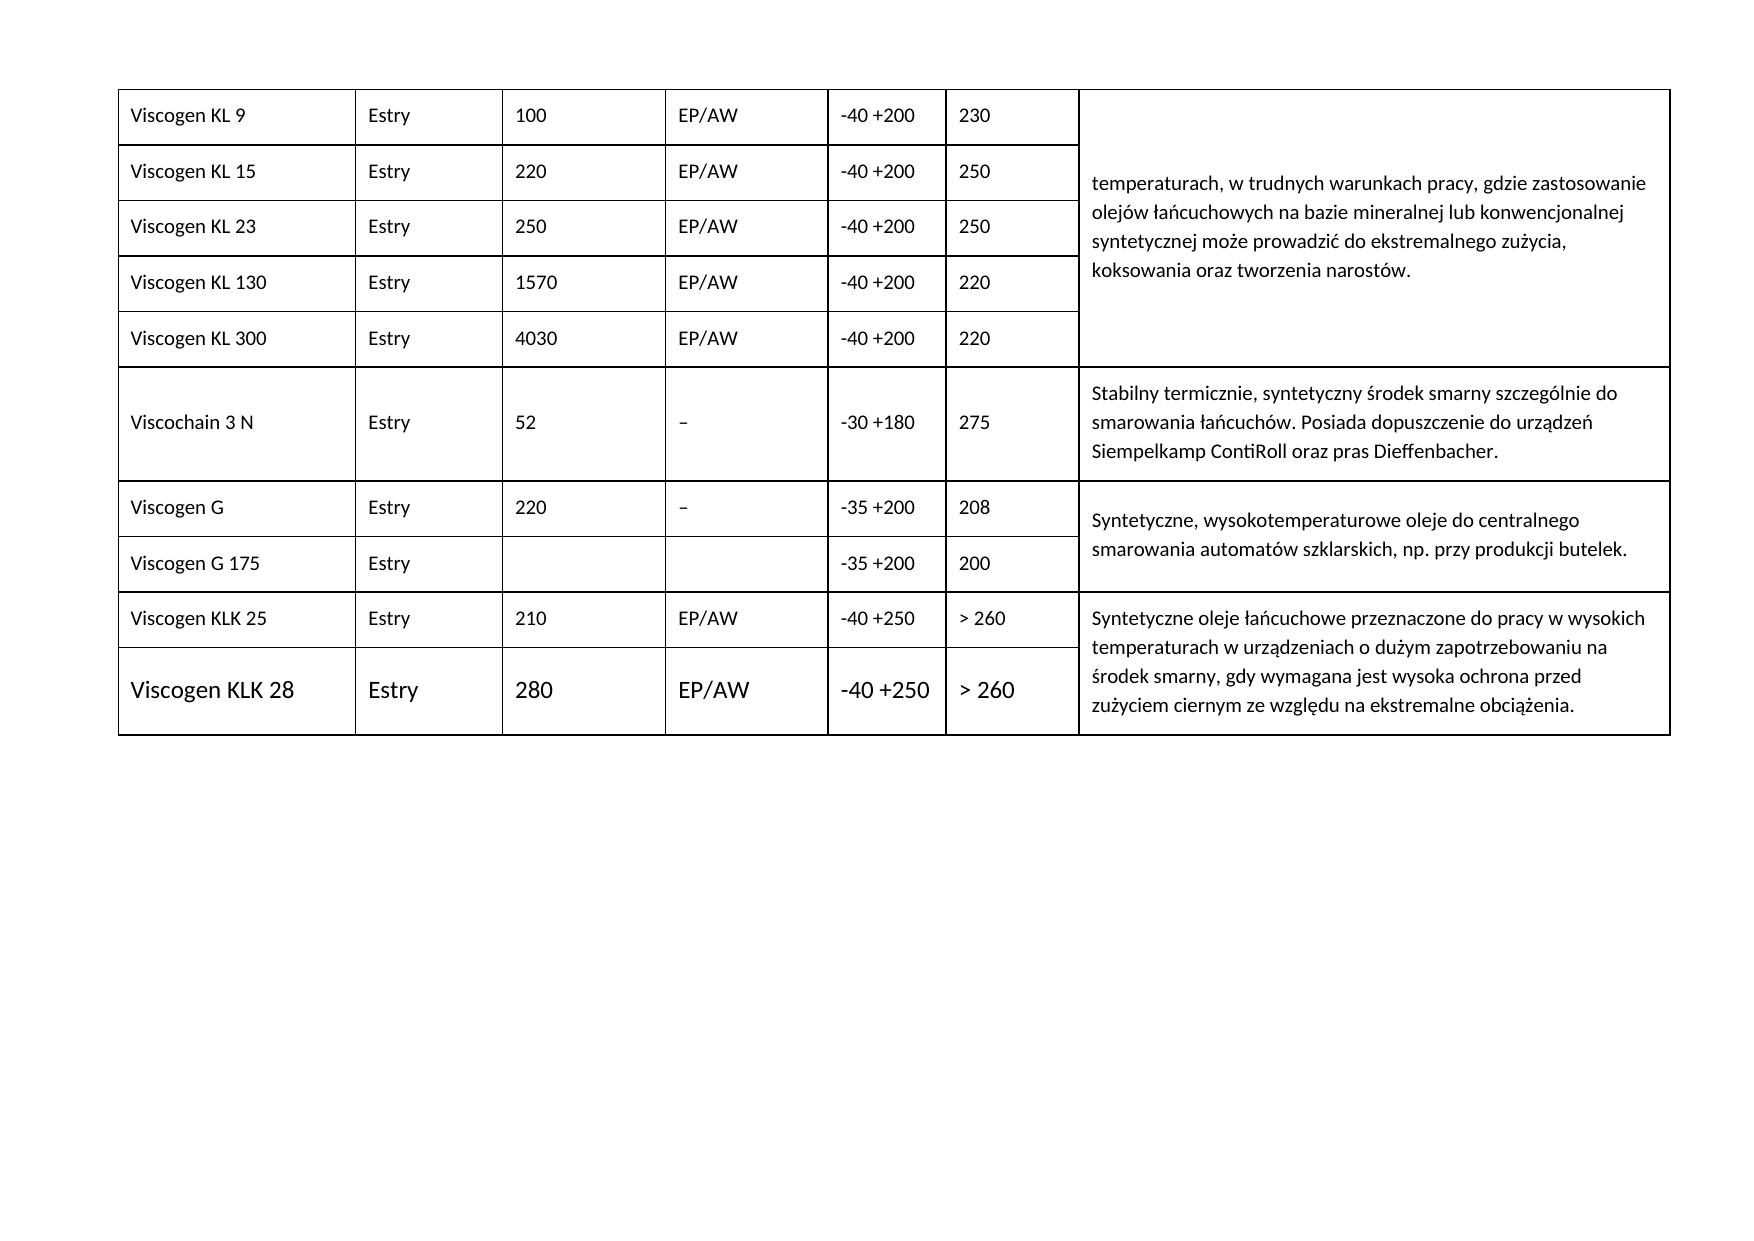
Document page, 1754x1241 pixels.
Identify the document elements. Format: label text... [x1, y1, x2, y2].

table_cell Estry [356, 482, 502, 536]
table_cell 250 [503, 201, 665, 255]
table_cell Viscogen KLK 25 [119, 593, 355, 647]
table_cell Viscogen G [119, 482, 355, 536]
table_cell Viscogen KLK 28 [119, 648, 355, 734]
table_cell -40 +200 [829, 257, 945, 311]
table_cell 250 [947, 146, 1078, 200]
table_cell 230 [947, 90, 1078, 144]
table_cell EP/AW [666, 201, 827, 255]
table_cell 220 [947, 312, 1078, 366]
table_cell Stabilny termicznie, syntetyczny środek smarny szczególnie do smarowania łańcuchów. Posiada dopuszczenie do urządzeń Siempelkamp ContiRoll oraz pras Dieffenbacher. [1080, 368, 1669, 480]
table_cell 208 [947, 482, 1078, 536]
table_cell -30 +180 [829, 368, 945, 480]
table_cell Estry [356, 368, 502, 480]
table_cell Syntetyczne, wysokotemperaturowe oleje do centralnego smarowania automatów szklarskich, np. przy produkcji butelek. [1080, 482, 1669, 591]
table_cell Estry [356, 201, 502, 255]
table_cell 220 [947, 257, 1078, 311]
table_cell Viscogen KL 15 [119, 146, 355, 200]
table_cell EP/AW [666, 90, 827, 144]
table_cell Estry [356, 593, 502, 647]
table_cell – [666, 368, 827, 480]
table_cell -35 +200 [829, 537, 945, 591]
table_cell -40 +250 [829, 593, 945, 647]
table_cell Estry [356, 537, 502, 591]
table_cell [666, 537, 827, 591]
table_cell -35 +200 [829, 482, 945, 536]
table_cell EP/AW [666, 648, 827, 734]
table_cell Viscogen KL 9 [119, 90, 355, 144]
table_cell -40 +200 [829, 201, 945, 255]
table_cell Viscochain 3 N [119, 368, 355, 480]
table_cell Viscogen KL 23 [119, 201, 355, 255]
table_cell -40 +200 [829, 90, 945, 144]
table_cell -40 +200 [829, 146, 945, 200]
table_cell 52 [503, 368, 665, 480]
table_cell 280 [503, 648, 665, 734]
table_cell EP/AW [666, 146, 827, 200]
table_cell Estry [356, 257, 502, 311]
table_cell -40 +200 [829, 312, 945, 366]
table_cell 200 [947, 537, 1078, 591]
table_cell EP/AW [666, 593, 827, 647]
table_cell > 260 [947, 593, 1078, 647]
table_cell 250 [947, 201, 1078, 255]
table_cell Viscogen G 175 [119, 537, 355, 591]
table_cell EP/AW [666, 257, 827, 311]
table_cell EP/AW [666, 312, 827, 366]
table_cell 220 [503, 146, 665, 200]
table_cell 1570 [503, 257, 665, 311]
table_cell -40 +250 [829, 648, 945, 734]
table_cell Estry [356, 648, 502, 734]
table_cell Estry [356, 90, 502, 144]
table_cell – [666, 482, 827, 536]
table_cell 220 [503, 482, 665, 536]
table_cell Estry [356, 146, 502, 200]
table_cell Estry [356, 312, 502, 366]
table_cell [1080, 90, 1669, 366]
table_cell Syntetyczne oleje łańcuchowe przeznaczone do pracy w wysokich temperaturach w urządzeniach o dużym zapotrzebowaniu na środek smarny, gdy wymagana jest wysoka ochrona przed zużyciem ciernym ze względu na ekstremalne obciążenia. [1080, 593, 1669, 734]
table_cell 4030 [503, 312, 665, 366]
table_cell 210 [503, 593, 665, 647]
table_cell [503, 537, 665, 591]
table_cell 100 [503, 90, 665, 144]
table_cell 275 [947, 368, 1078, 480]
table_cell > 260 [947, 648, 1078, 734]
table_cell Viscogen KL 130 [119, 257, 355, 311]
table_cell Viscogen KL 300 [119, 312, 355, 366]
